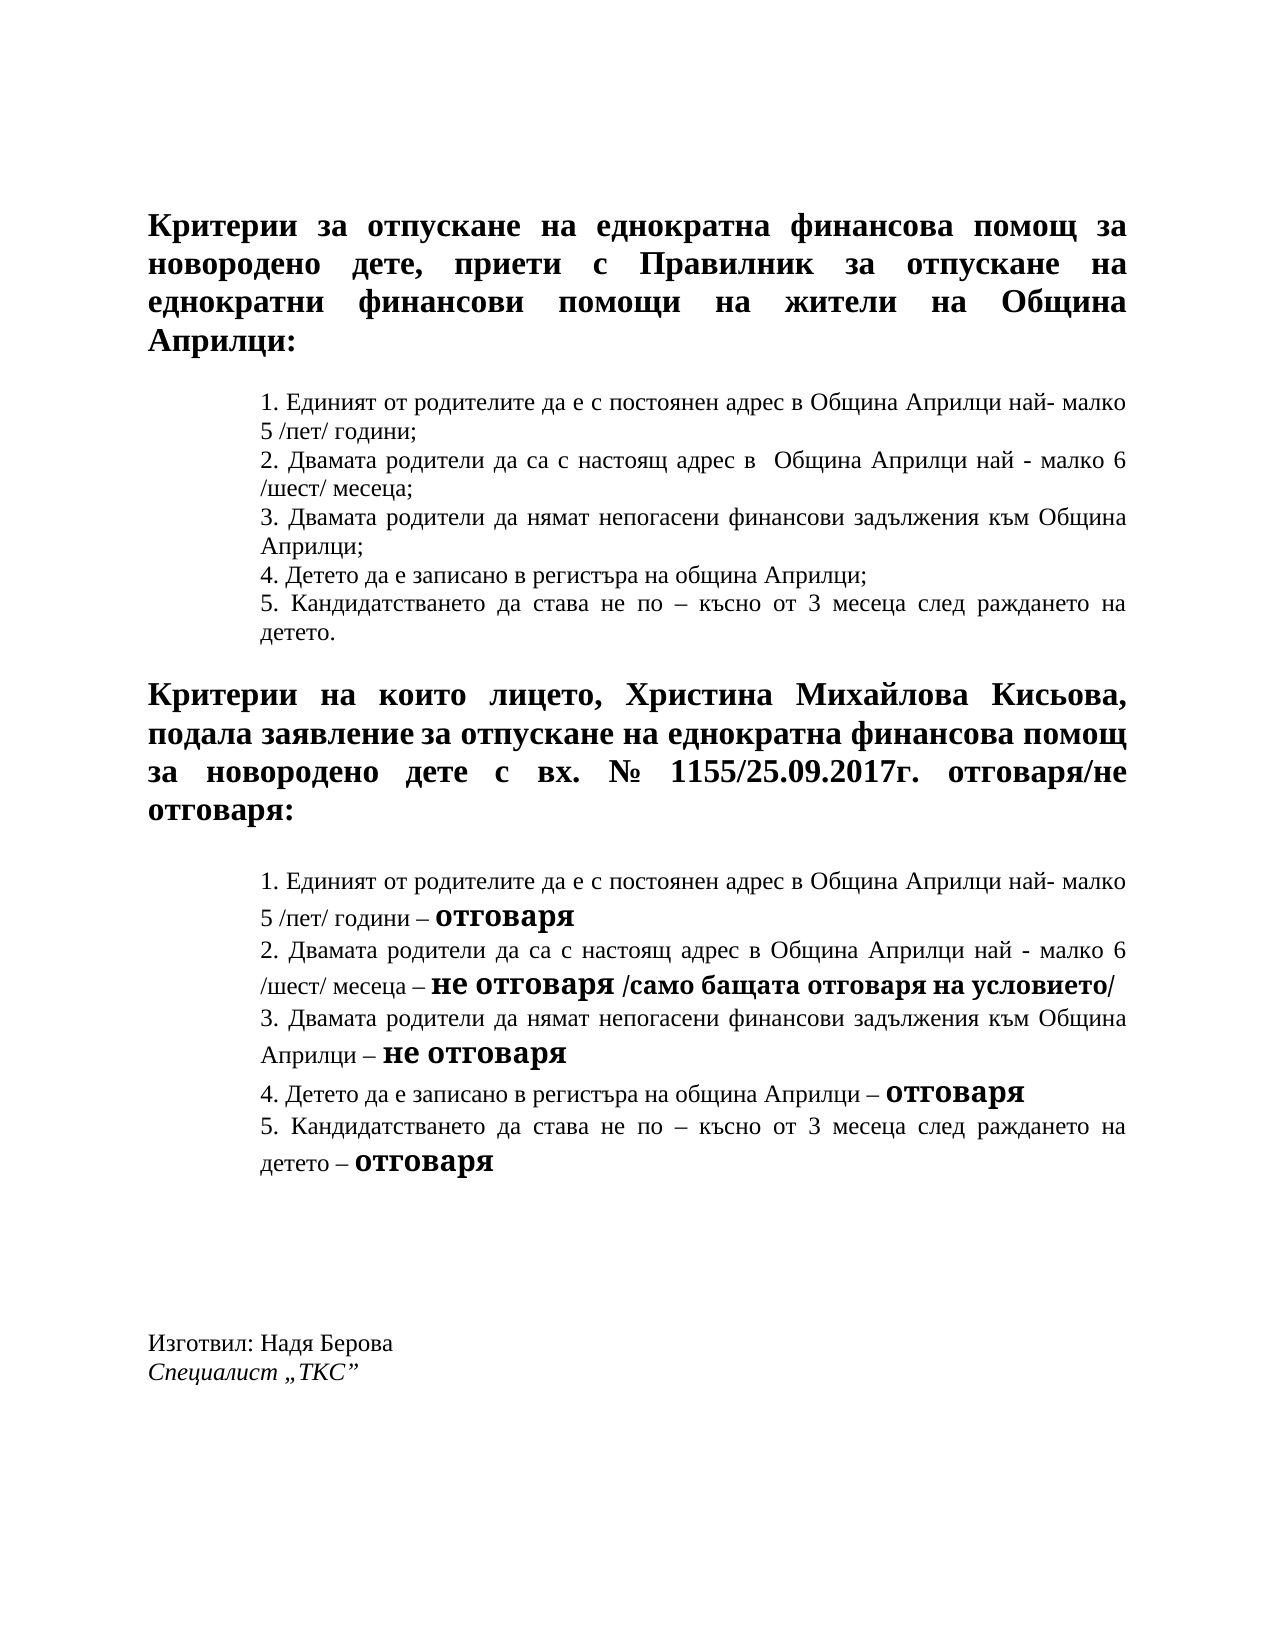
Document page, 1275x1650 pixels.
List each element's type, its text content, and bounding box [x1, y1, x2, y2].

text 4. Детето да е записано в регистъра на община Априлци; [260, 560, 1127, 588]
text 3. Двамата родители да нямат непогасени финансови задължения към Община Априлци; [260, 502, 1127, 560]
text 2. Двамата родители да са с настоящ адрес в Община Априлци най - малко 6 /шест/ месеца – не отговаря /само бащата отговаря на условието/ [260, 935, 1127, 1003]
text 1. Единият от родителите да е с постоянен адрес в Община Априлци най- малко 5 /пет/ години – отговаря [260, 866, 1127, 935]
text Специалист „ТКС” [148, 1357, 1127, 1386]
text Критерии за отпускане на еднократна финансова помощ за новородено дете, приети с Правилник за отпускане на еднократни финансови помощи на жители на Община Априлци: [148, 205, 1127, 358]
text 5. Кандидатстването да става не по – късно от 3 месеца след раждането на детето – отговаря [260, 1111, 1127, 1180]
text 1. Единият от родителите да е с постоянен адрес в Община Априлци най- малко 5 /пет/ години; [260, 387, 1127, 445]
text Изготвил: Надя Берова [148, 1328, 1127, 1357]
text 3. Двамата родители да нямат непогасени финансови задължения към Община Априлци – не отговаря [260, 1003, 1127, 1072]
text 4. Детето да е записано в регистъра на община Априлци – отговаря [260, 1072, 1127, 1111]
text Критерии на които лицето, Христина Михайлова Кисьова, подала заявление за отпускане на еднократна финансова помощ за новородено дете с вх. № 1155/25.09.2017г. отговаря/не отговаря: [148, 675, 1127, 828]
text 2. Двамата родители да са с настоящ адрес в Община Априлци най - малко 6 /шест/ месеца; [260, 445, 1127, 502]
text 5. Кандидатстването да става не по – късно от 3 месеца след раждането на детето. [260, 588, 1127, 646]
